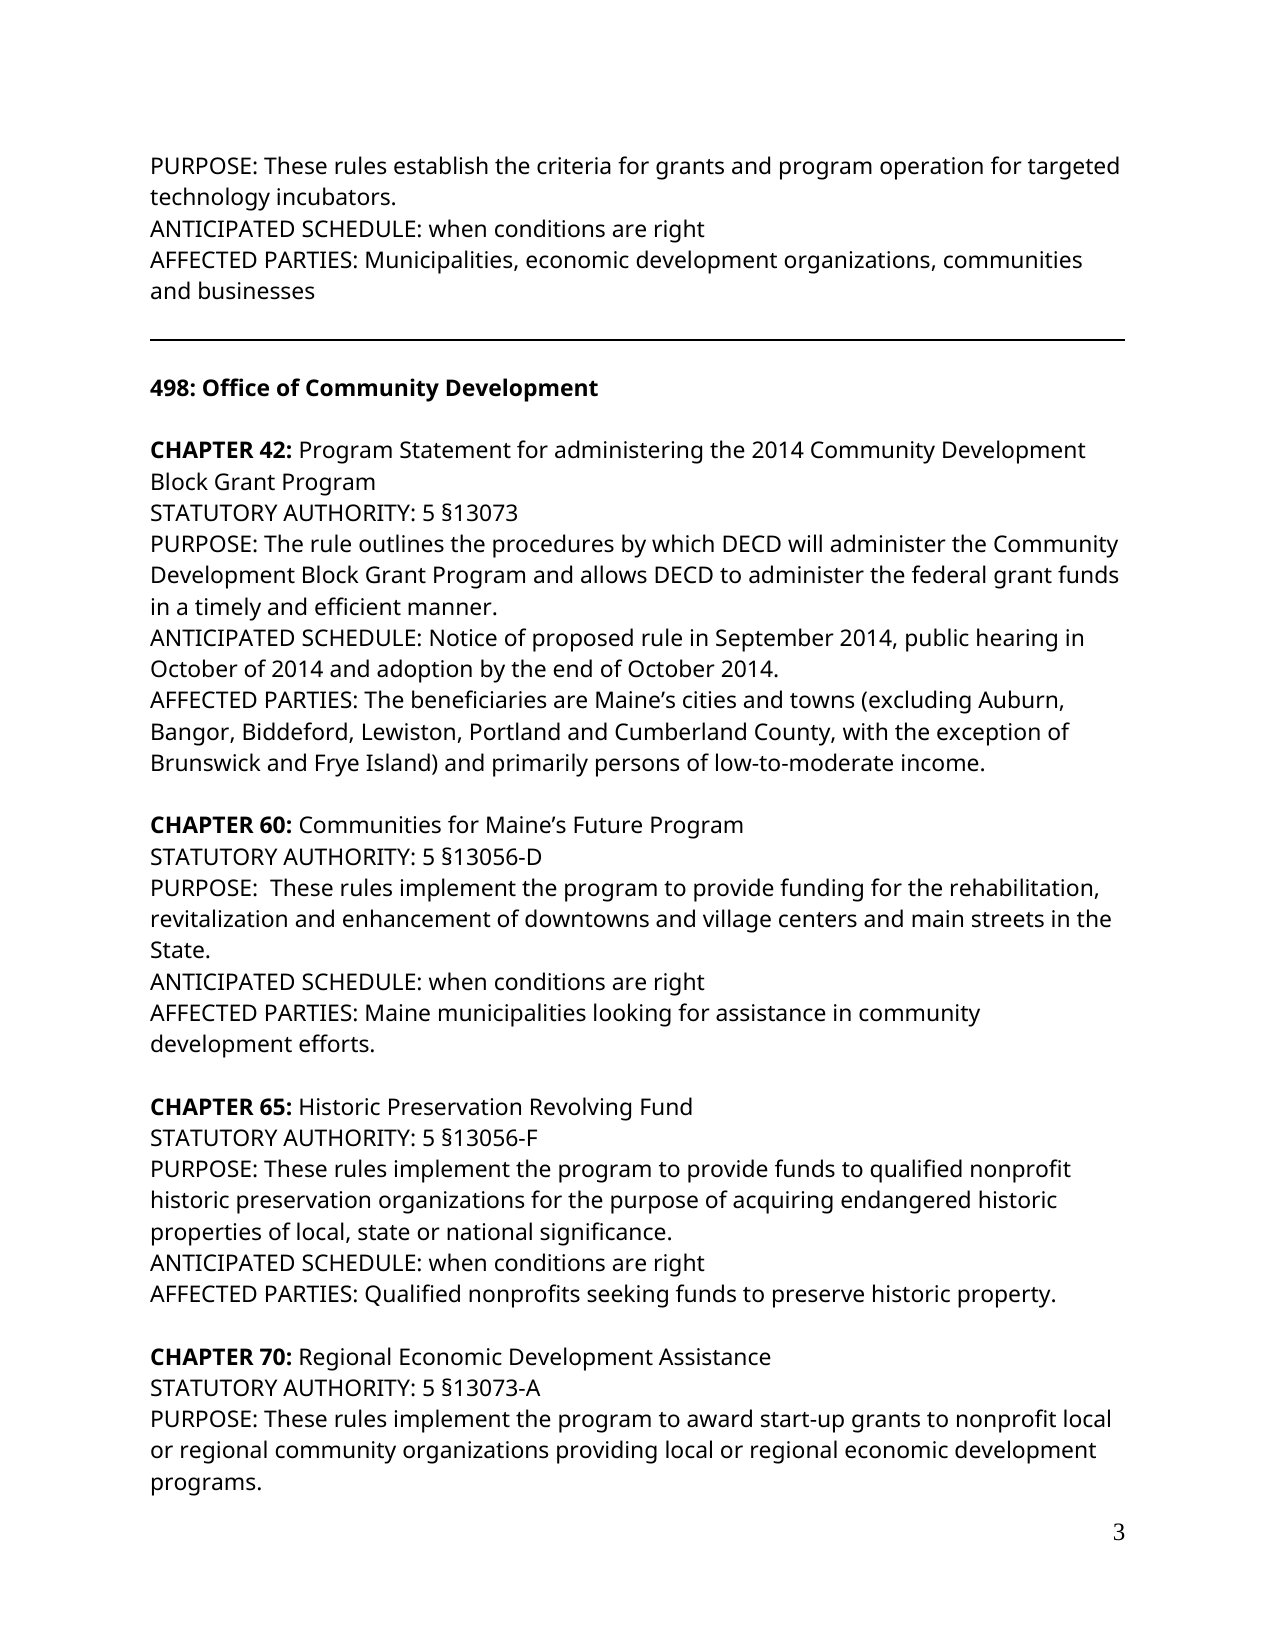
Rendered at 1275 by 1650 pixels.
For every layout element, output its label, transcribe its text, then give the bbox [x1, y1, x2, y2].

text STATUTORY AUTHORITY: 5 §13056-F [150, 1122, 1125, 1153]
text PURPOSE: These rules establish the criteria for grants and program operation for targeted technology incubators. [150, 150, 1125, 212]
text STATUTORY AUTHORITY: 5 §13056-D [150, 841, 1125, 872]
text CHAPTER 65: Historic Preservation Revolving Fund [150, 1091, 1125, 1122]
text AFFECTED PARTIES: Qualified nonprofits seeking funds to preserve historic property. [150, 1278, 1125, 1309]
text PURPOSE: These rules implement the program to provide funds to qualified nonprofit historic preservation organizations for the purpose of acquiring endangered historic properties of local, state or national significance. [150, 1153, 1125, 1247]
text CHAPTER 42: Program Statement for administering the 2014 Community Development Block Grant Program [150, 434, 1125, 497]
text ANTICIPATED SCHEDULE: when conditions are right [150, 1247, 1125, 1278]
text ANTICIPATED SCHEDULE: when conditions are right [150, 966, 1125, 997]
text 498: Office of Community Development [150, 372, 1125, 403]
text AFFECTED PARTIES: Municipalities, economic development organizations, communities and businesses [150, 244, 1125, 306]
text AFFECTED PARTIES: The beneficiaries are ’s cities and towns (excluding , , , , and , with the exception of and ) and primarily persons of low-to-moderate income. [150, 684, 1144, 778]
text ANTICIPATED SCHEDULE: Notice of proposed rule in September 2014, public hearing in October of 2014 and adoption by the end of October 2014. [150, 622, 1125, 684]
text STATUTORY AUTHORITY: 5 §13073-A [150, 1372, 1125, 1403]
text PURPOSE: These rules implement the program to provide funding for the rehabilitation, revitalization and enhancement of downtowns and village centers and main streets in the State. [150, 872, 1125, 966]
text AFFECTED PARTIES: Maine municipalities looking for assistance in community development efforts. [150, 997, 1125, 1059]
text PURPOSE: The rule outlines the procedures by which DECD will administer the Community Development Block Grant Program and allows DECD to administer the federal grant funds in a timely and efficient manner. [150, 528, 1125, 622]
text ANTICIPATED SCHEDULE: when conditions are right [150, 212, 1125, 244]
text CHAPTER 70: Regional Economic Development Assistance [150, 1341, 1125, 1372]
text STATUTORY AUTHORITY: 5 §13073 [150, 497, 1125, 528]
text PURPOSE: These rules implement the program to award start-up grants to nonprofit local or regional community organizations providing local or regional economic development programs. [150, 1403, 1125, 1497]
text CHAPTER 60: Communities for Maine’s Future Program [150, 809, 1125, 841]
